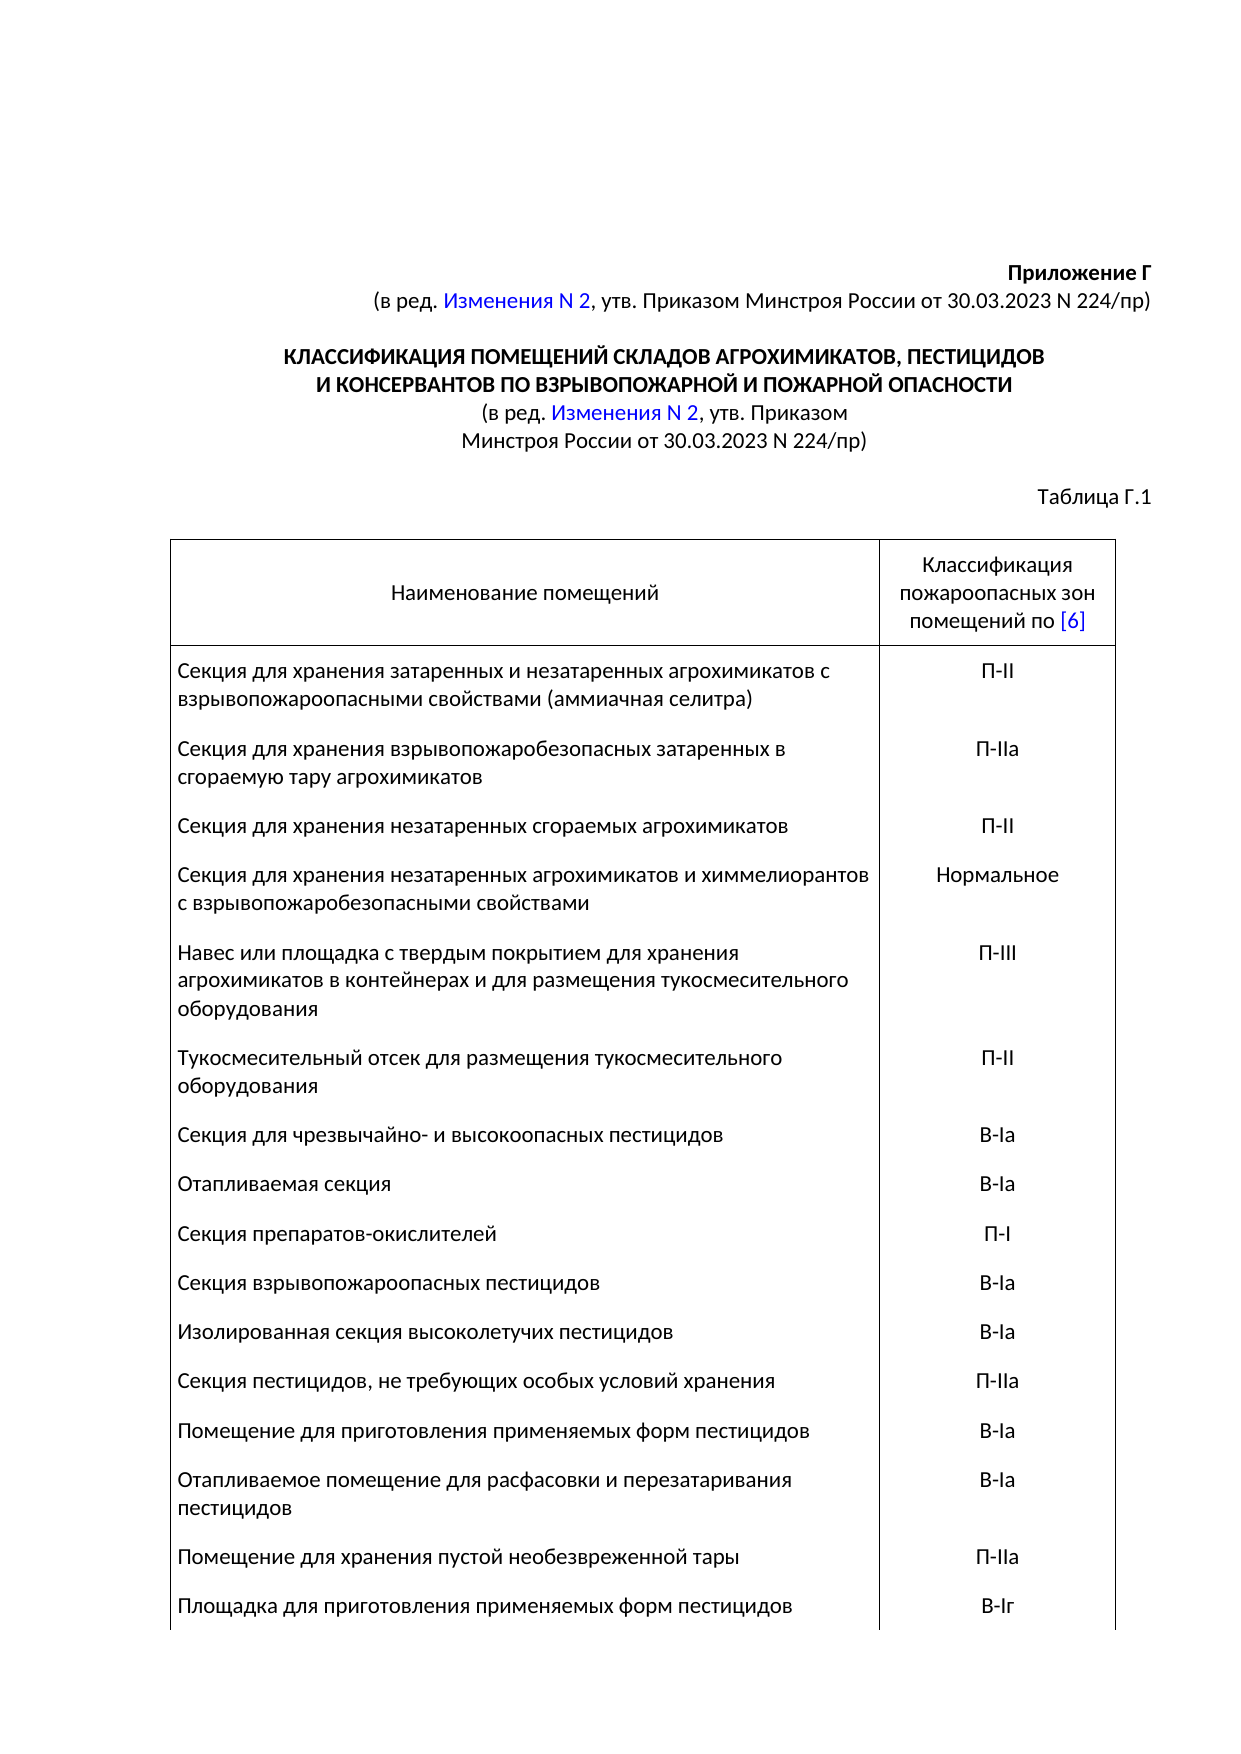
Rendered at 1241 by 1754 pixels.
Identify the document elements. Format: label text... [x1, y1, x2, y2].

table_cell Тукосмесительный отсек для размещения тукосмесительного оборудования [171, 1032, 879, 1109]
table_cell Секция для хранения взрывопожаробезопасных затаренных в сгораемую тару агрохимикатов [171, 723, 879, 800]
table_cell П-III [880, 927, 1115, 1032]
table_cell Площадка для приготовления применяемых форм пестицидов [171, 1581, 879, 1630]
table_cell Отапливаемая секция [171, 1159, 879, 1208]
table_cell П-I [880, 1208, 1115, 1257]
title КЛАССИФИКАЦИЯ ПОМЕЩЕНИЙ СКЛАДОВ АГРОХИМИКАТОВ, ПЕСТИЦИДОВ [177, 342, 1152, 370]
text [177, 286, 1152, 314]
title И КОНСЕРВАНТОВ ПО ВЗРЫВОПОЖАРНОЙ И ПОЖАРНОЙ ОПАСНОСТИ [177, 370, 1152, 398]
table_cell Помещение для хранения пустой необезвреженной тары [171, 1532, 879, 1581]
table_cell П-II [880, 646, 1115, 723]
text Приложение Г [177, 258, 1152, 286]
table_cell В-Iг [880, 1581, 1115, 1630]
table_cell П-II [880, 800, 1115, 850]
table_cell Секция для хранения затаренных и незатаренных агрохимикатов с взрывопожароопасными свойствами (аммиачная селитра) [171, 646, 879, 723]
text Таблица Г.1 [177, 482, 1152, 510]
table_cell Секция для чрезвычайно- и высокоопасных пестицидов [171, 1110, 879, 1159]
table_cell Нормальное [880, 850, 1115, 927]
table_cell В-Iа [880, 1110, 1115, 1159]
table_cell Секция для хранения незатаренных агрохимикатов и химмелиорантов с взрывопожаробезопасными свойствами [171, 850, 879, 927]
table_cell В-Iа [880, 1307, 1115, 1356]
table_header Наименование помещений [171, 540, 879, 645]
table_cell Секция для хранения незатаренных сгораемых агрохимикатов [171, 800, 879, 850]
table_cell Отапливаемое помещение для расфасовки и перезатаривания пестицидов [171, 1455, 879, 1532]
table_cell П-IIа [880, 1532, 1115, 1581]
table_cell П-II [880, 1032, 1115, 1109]
table_cell Навес или площадка с твердым покрытием для хранения агрохимикатов в контейнерах и для размещения тукосмесительного оборудования [171, 927, 879, 1032]
text Минстроя России от 30.03.2023 N 224/пр) [177, 426, 1152, 454]
table_cell В-Iа [880, 1258, 1115, 1307]
table_cell П-IIа [880, 1356, 1115, 1405]
table_cell П-IIа [880, 723, 1115, 800]
table_cell Изолированная секция высоколетучих пестицидов [171, 1307, 879, 1356]
text (в ред. Изменения N 2, утв. Приказом [177, 398, 1152, 426]
table_header Классификация пожароопасных зон помещений по [6] [880, 540, 1115, 645]
table_cell Секция пестицидов, не требующих особых условий хранения [171, 1356, 879, 1405]
table_cell В-Iа [880, 1159, 1115, 1208]
table_cell В-Iа [880, 1405, 1115, 1454]
table_cell В-Iа [880, 1455, 1115, 1532]
table_cell Помещение для приготовления применяемых форм пестицидов [171, 1405, 879, 1454]
table_cell Секция взрывопожароопасных пестицидов [171, 1258, 879, 1307]
table_cell Секция препаратов-окислителей [171, 1208, 879, 1257]
